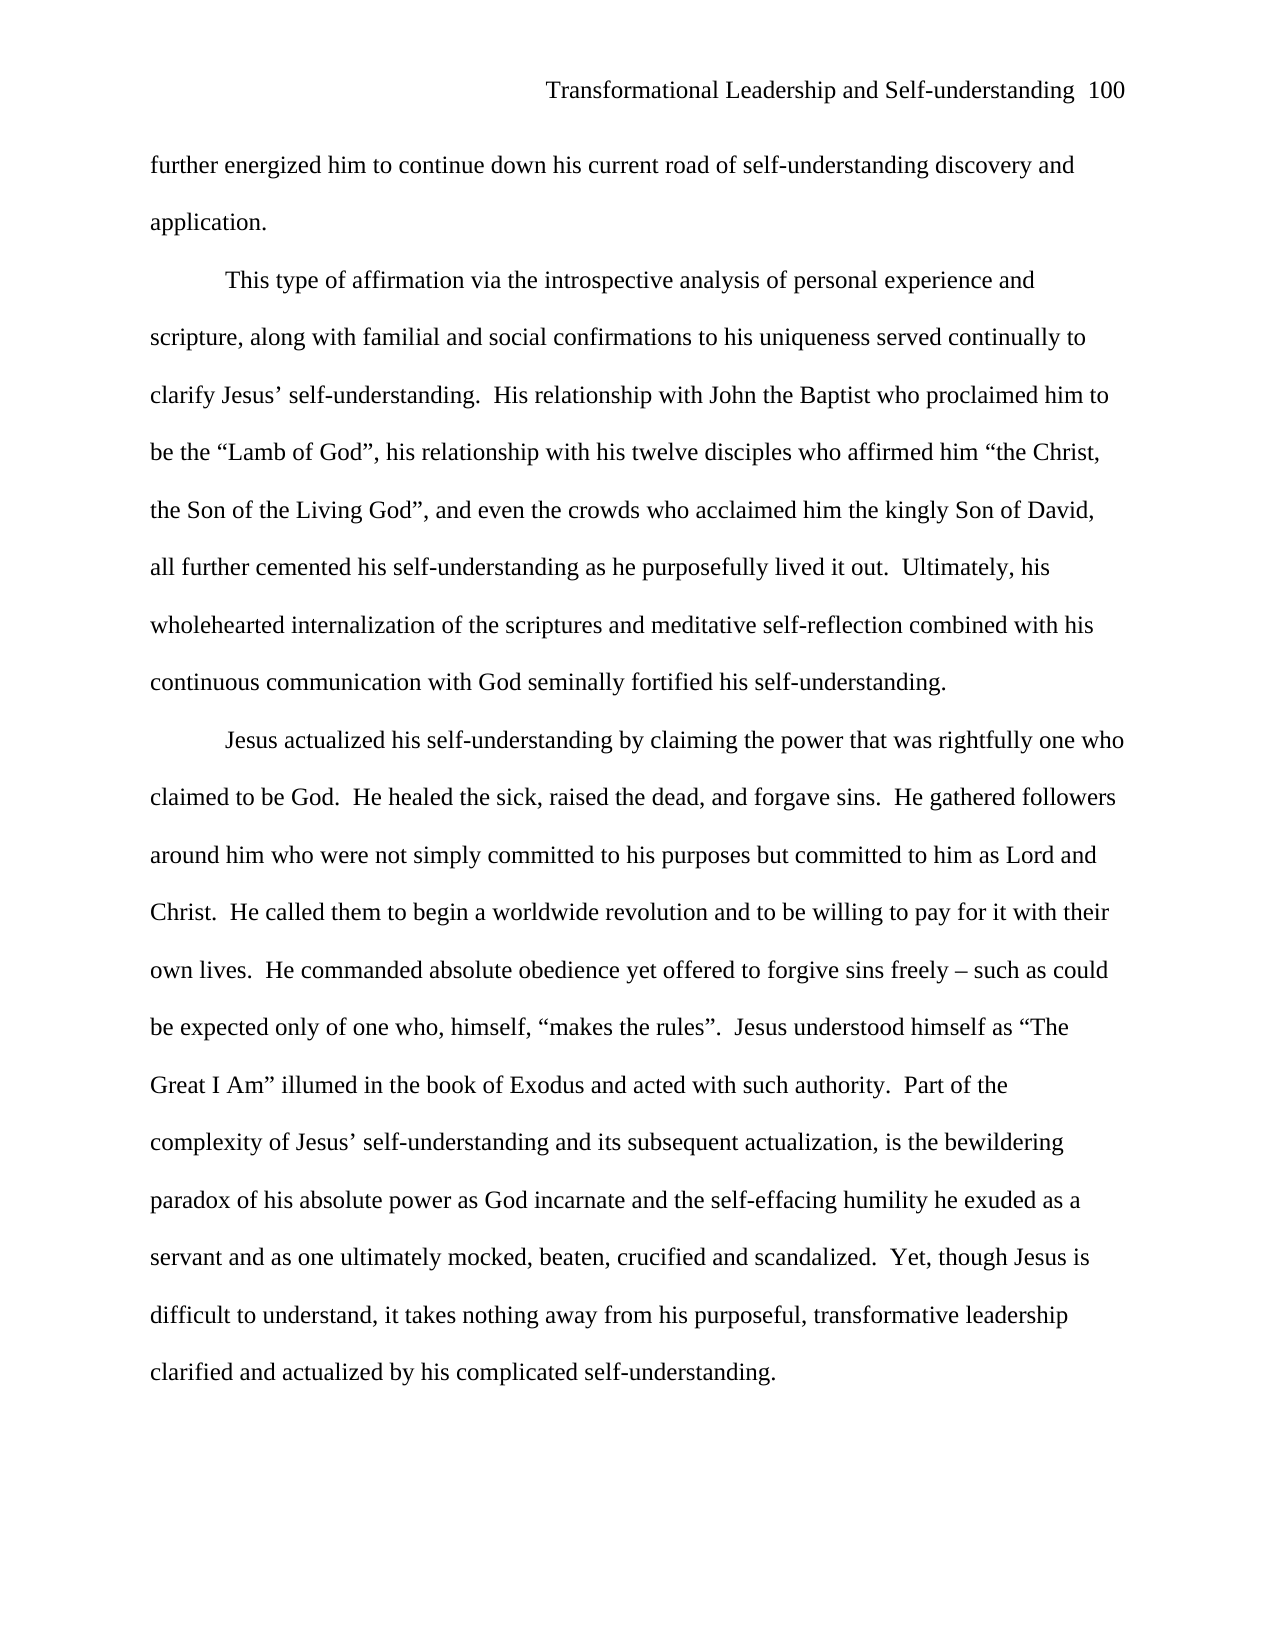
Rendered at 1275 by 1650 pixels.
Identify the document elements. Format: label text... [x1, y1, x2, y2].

text Jesus actualized his self-understanding by claiming the power that was rightfully one who claimed to be God. He healed the sick, raised the dead, and forgave sins. He gathered followers around him who were not simply committed to his purposes but committed to him as Lord and Christ. He called them to begin a worldwide revolution and to be willing to pay for it with their own lives. He commanded absolute obedience yet offered to forgive sins freely – such as could be expected only of one who, himself, “makes the rules”. Jesus understood himself as “The Great I Am” illumed in the book of Exodus and acted with such authority. Part of the complexity of Jesus’ self-understanding and its subsequent actualization, is the bewildering paradox of his absolute power as God incarnate and the self-effacing humility he exuded as a servant and as one ultimately mocked, beaten, crucified and scandalized. Yet, though Jesus is difficult to understand, it takes nothing away from his purposeful, transformative leadership clarified and actualized by his complicated self-understanding. [150, 725, 1125, 1386]
text This type of affirmation via the introspective analysis of personal experience and scripture, along with familial and social confirmations to his uniqueness served continually to clarify Jesus’ self-understanding. His relationship with John the Baptist who proclaimed him to be the “Lamb of God”, his relationship with his twelve disciples who affirmed him “the Christ, the Son of the Living God”, and even the crowds who acclaimed him the kingly Son of David, all further cemented his self-understanding as he purposefully lived it out. Ultimately, his wholehearted internalization of the scriptures and meditative self-reflection combined with his continuous communication with God seminally fortified his self-understanding. [150, 265, 1125, 696]
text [150, 150, 1125, 236]
